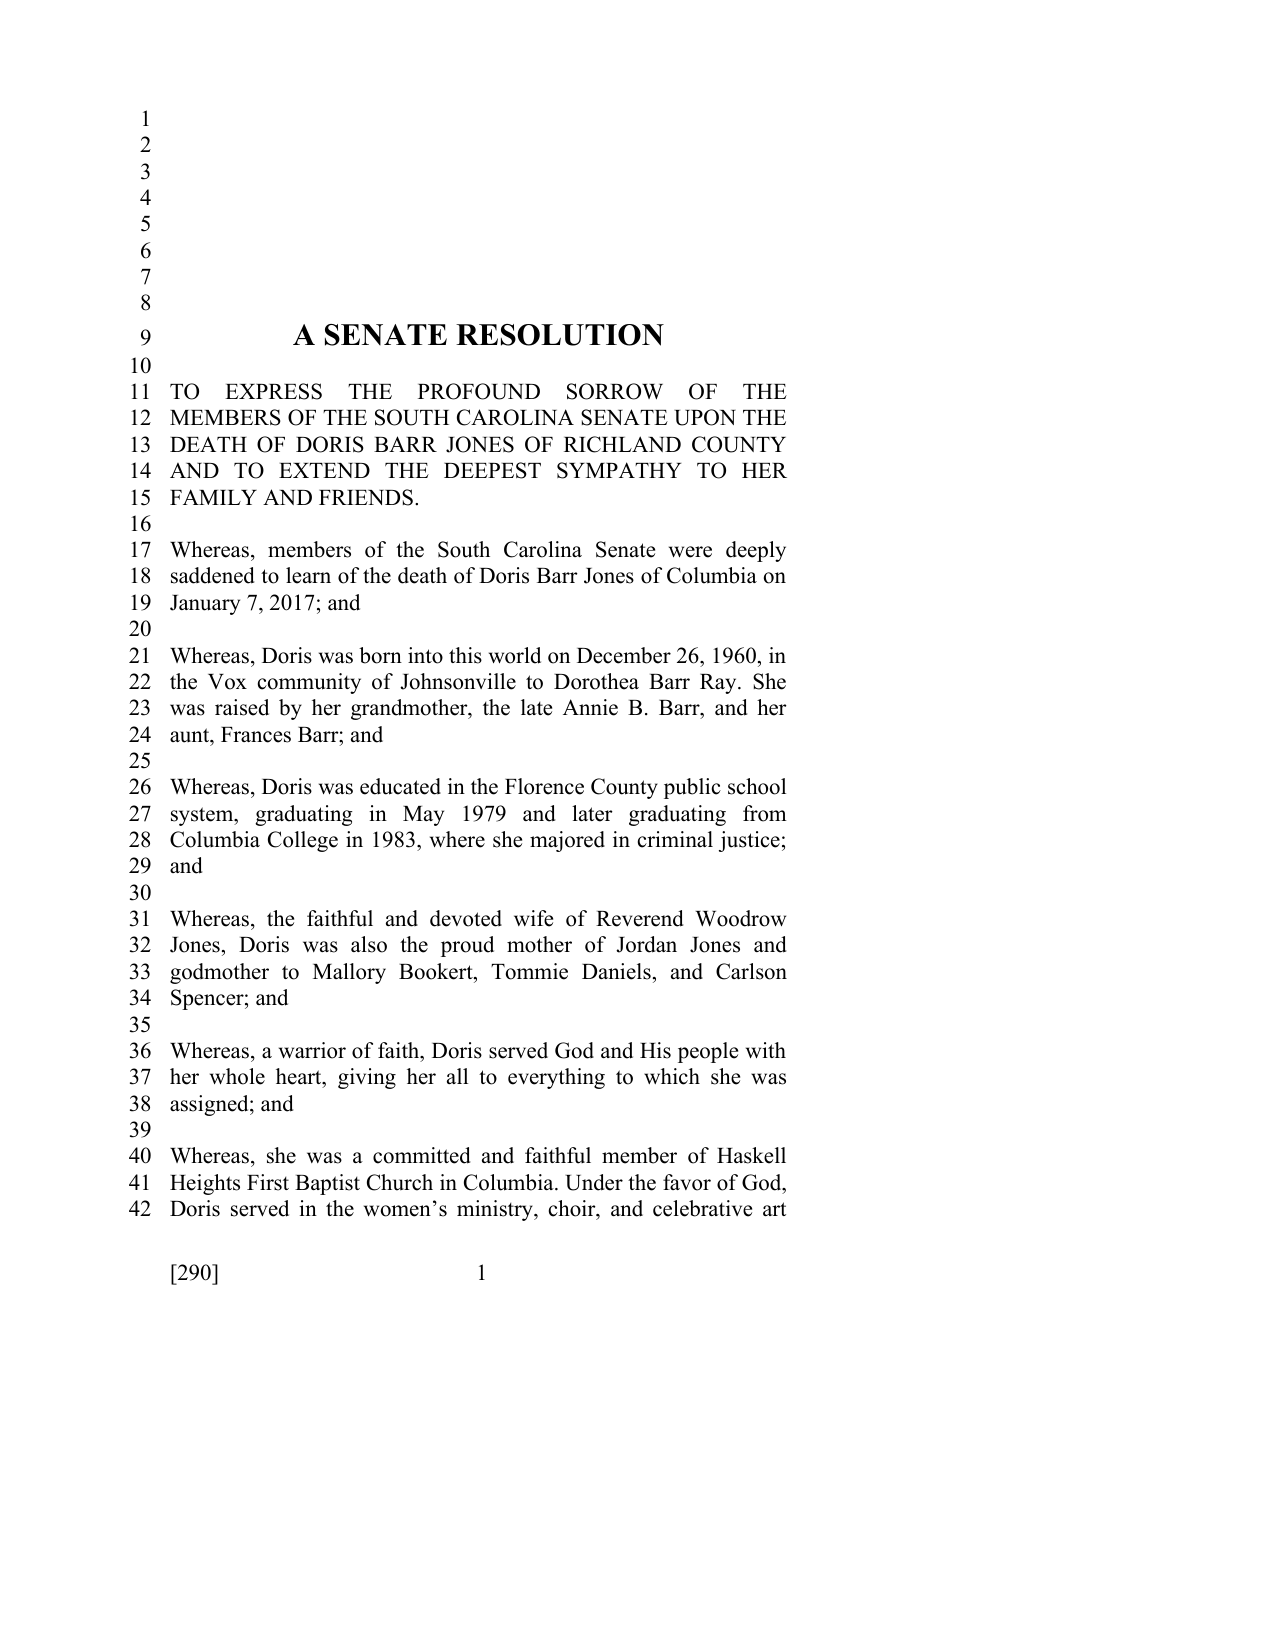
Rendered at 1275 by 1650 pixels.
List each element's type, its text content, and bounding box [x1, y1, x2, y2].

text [169, 1142, 787, 1221]
text A SENATE RESOLUTION [169, 316, 787, 352]
text TO EXPRESS THE PROFOUND SORROW OF THE MEMBERS OF THE SOUTH CAROLINA SENATE UPON THE DEATH OF DORIS BARR JONES OF RICHLAND COUNTY AND TO EXTEND THE DEEPEST SYMPATHY TO HER FAMILY AND FRIENDS. [169, 378, 787, 510]
text Whereas, a warrior of faith, Doris served God and His people with her whole heart, giving her all to everything to which she was assigned; and [169, 1037, 787, 1116]
text Whereas, the faithful and devoted wife of Reverend Woodrow Jones, Doris was also the proud mother of Jordan Jones and godmother to Mallory Bookert, Tommie Daniels, and Carlson Spencer; and [169, 905, 787, 1011]
text Whereas, Doris was born into this world on December 26, 1960, in the Vox community of Johnsonville to Dorothea Barr Ray. She was raised by her grandmother, the late Annie B. Barr, and her aunt, Frances Barr; and [169, 642, 787, 747]
text Whereas, Doris was educated in the Florence County public school system, graduating in May 1979 and later graduating from Columbia College in 1983, where she majored in criminal justice; and [169, 773, 787, 879]
text Whereas, members of the South Carolina Senate were deeply saddened to learn of the death of Doris Barr Jones of Columbia on January 7, 2017; and [169, 536, 787, 615]
